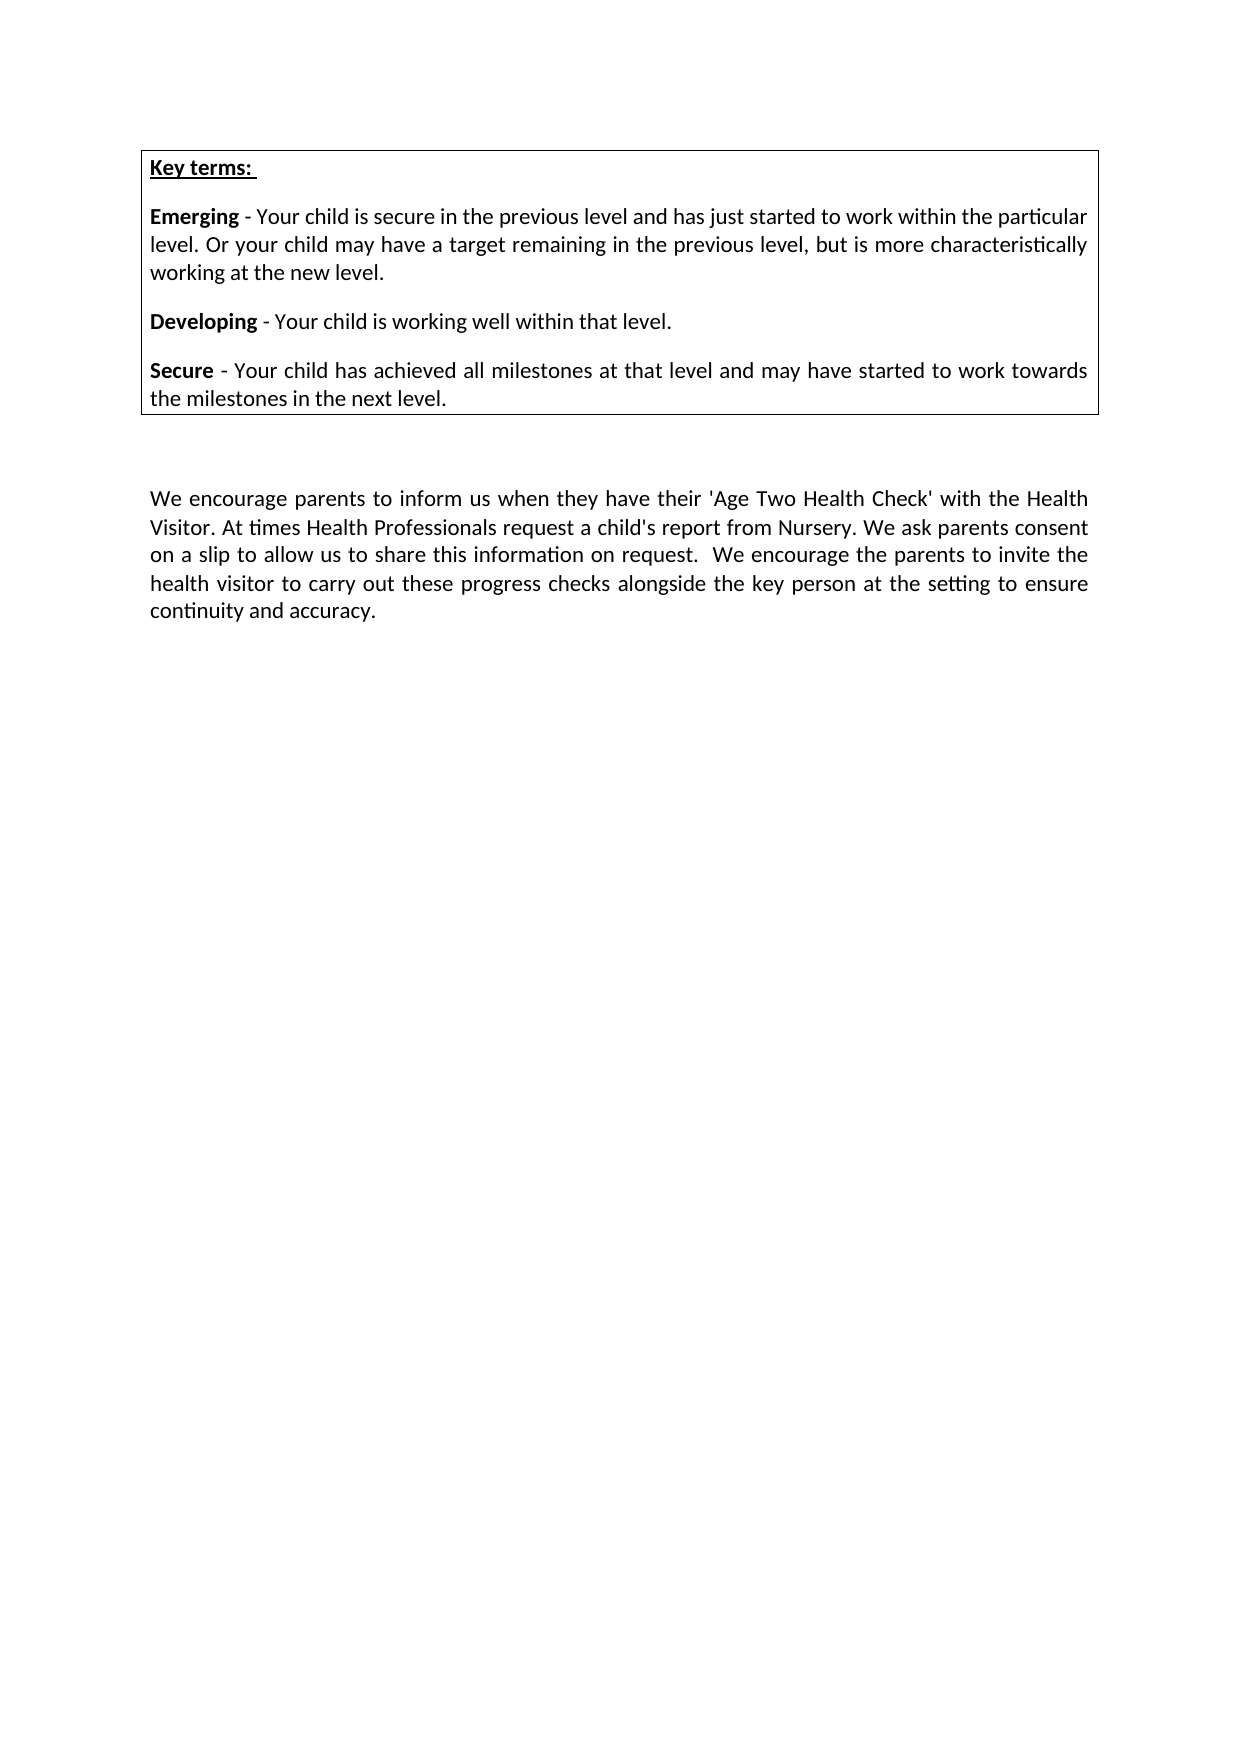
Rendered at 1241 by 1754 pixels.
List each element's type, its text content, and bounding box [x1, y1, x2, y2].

text Developing - Your child is working well within that level. [142, 304, 1098, 335]
text Key terms: [142, 151, 1098, 181]
text Emerging - Your child is secure in the previous level and has just started to work within the particular level. Or your child may have a target remaining in the previous level, but is more characteristically working at the new level. [142, 199, 1098, 286]
text We encourage parents to inform us when they have their 'Age Two Health Check' with the Health Visitor. At times Health Professionals request a child's report from Nursery. We ask parents consent on a slip to allow us to share this information on request. We encourage the parents to invite the health visitor to carry out these progress checks alongside the key person at the setting to ensure continuity and accuracy. [150, 484, 1090, 625]
text Secure - Your child has achieved all milestones at that level and may have started to work towards the milestones in the next level. [142, 353, 1098, 414]
